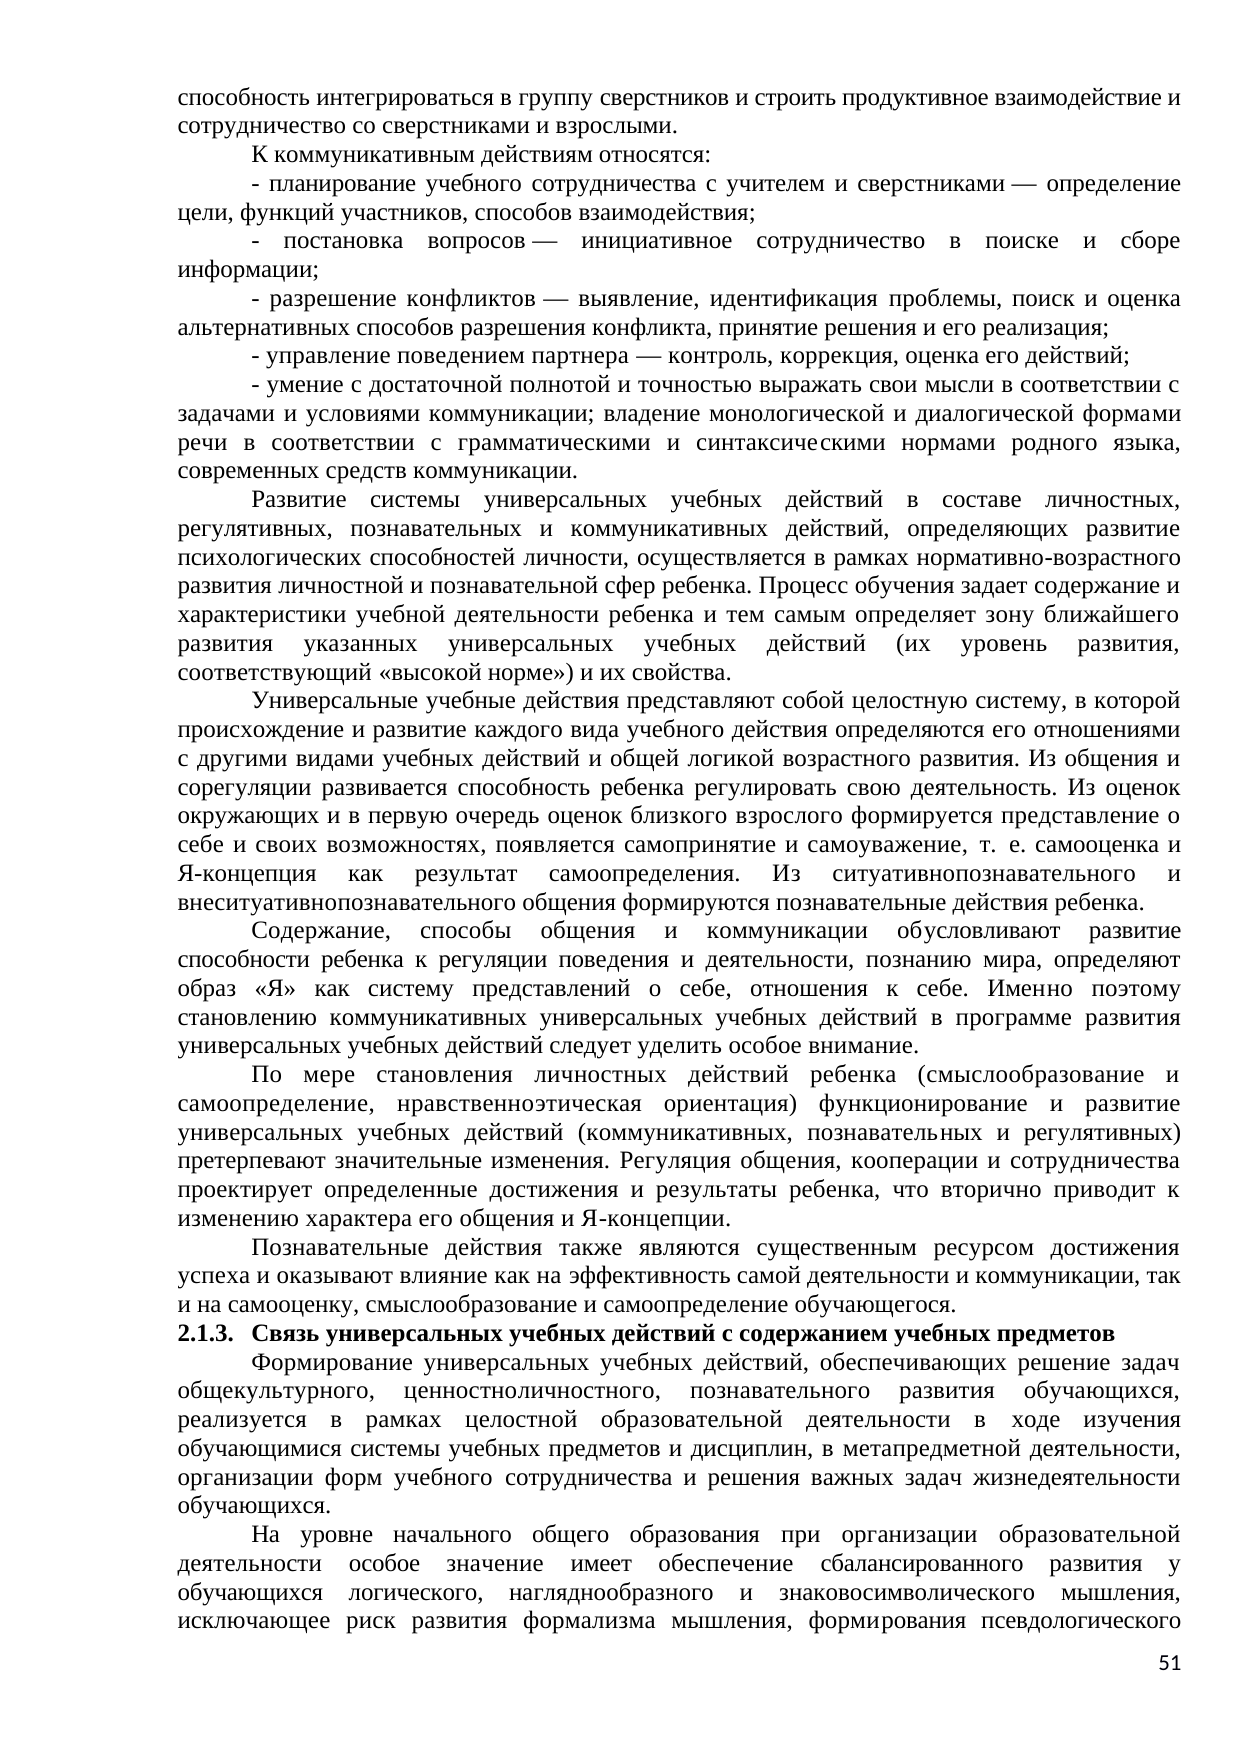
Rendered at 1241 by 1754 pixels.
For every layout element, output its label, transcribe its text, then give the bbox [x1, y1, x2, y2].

text - управление поведением партнера — контроль, коррекция, оценка его действий; [177, 341, 1181, 369]
text - умение с достаточной полнотой и точностью выражать свои мысли в соответствии с задачами и условиями коммуникации; владение монологической и диалогической формами речи в соответствии с грамматическими и синтаксическими нормами родного языка, современных средств коммуникации. [177, 369, 1181, 484]
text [177, 82, 1181, 139]
text Познавательные действия также являются существенным ресурсом достижения успеха и оказывают влияние как на эффективность самой деятельности и коммуникации, так и на самооценку, смыслообразование и самоопределение обучающегося. [177, 1232, 1181, 1318]
list Связь универсальных учебных действий с содержанием учебных предметов [177, 1318, 1181, 1347]
text По мере становления личностных действий ребенка (смыслообразование и самоопределение, нравственно­этическая ориентация) функционирование и развитие универсальных учебных действий (коммуникативных, познавательных и регулятивных) претерпевают значительные изменения. Регуляция общения, кооперации и сотрудничества проектирует определенные достижения и результаты ребенка, что вторично приводит к изменению характера его общения и Я-концепции. [177, 1059, 1181, 1232]
text Содержание, способы общения и коммуникации обусловливают развитие способности ребенка к регуляции поведения и деятельности, познанию мира, определяют образ «Я» как систему представлений о себе, отношения к себе. Именно поэтому становлению коммуникативных универсальных учебных действий в программе развития универсальных учебных действий следует уделить особое внимание. [177, 916, 1181, 1059]
text Формирование универсальных учебных действий, обеспечивающих решение задач общекультурного, ценностно­личностного, познавательного развития обучающихся, реализуется в рамках целостной образовательной деятельности в ходе изучения обучающимися системы учебных предметов и дисциплин, в метапредметной деятельности, организации форм учебного сотрудничества и решения важных задач жизнедеятельности обучающихся. [177, 1347, 1181, 1519]
text - разрешение конфликтов — выявление, идентификация проблемы, поиск и оценка альтернативных способов разрешения конфликта, принятие решения и его реализация; [177, 283, 1181, 341]
text - планирование учебного сотрудничества с учителем и сверстниками — определение цели, функций участников, способов взаимодействия; [177, 168, 1181, 226]
text К коммуникативным действиям относятся: [177, 139, 1181, 168]
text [177, 1519, 1181, 1634]
text - постановка вопросов — инициативное сотрудничество в поиске и сборе информации; [177, 226, 1181, 283]
text Развитие системы универсальных учебных действий в составе личностных, регулятивных, познавательных и коммуникативных действий, определяющих развитие психологических способностей личности, осуществляется в рамках нормативно-возрастного развития личностной и познавательной сфер ребенка. Процесс обучения задает содержание и характеристики учебной деятельности ребенка и тем самым определяет зону ближайшего развития указанных универсальных учебных действий (их уровень развития, соответствующий «высокой норме») и их свойства. [177, 484, 1181, 686]
text Универсальные учебные действия представляют собой целостную систему, в которой происхождение и развитие каждого вида учебного действия определяются его отношениями с другими видами учебных действий и общей логикой возрастного развития. Из общения и сорегуляции развивается способность ребенка регулировать свою деятельность. Из оценок окружающих и в первую очередь оценок близкого взрослого формируется представление о себе и своих возможностях, появляется самопринятие и самоуважение, т. е. самооценка и Я-концепция как результат самоопределения. Из ситуативно­познавательного и внеситуативно­познавательного общения формируются познавательные действия ребенка. [177, 686, 1181, 916]
